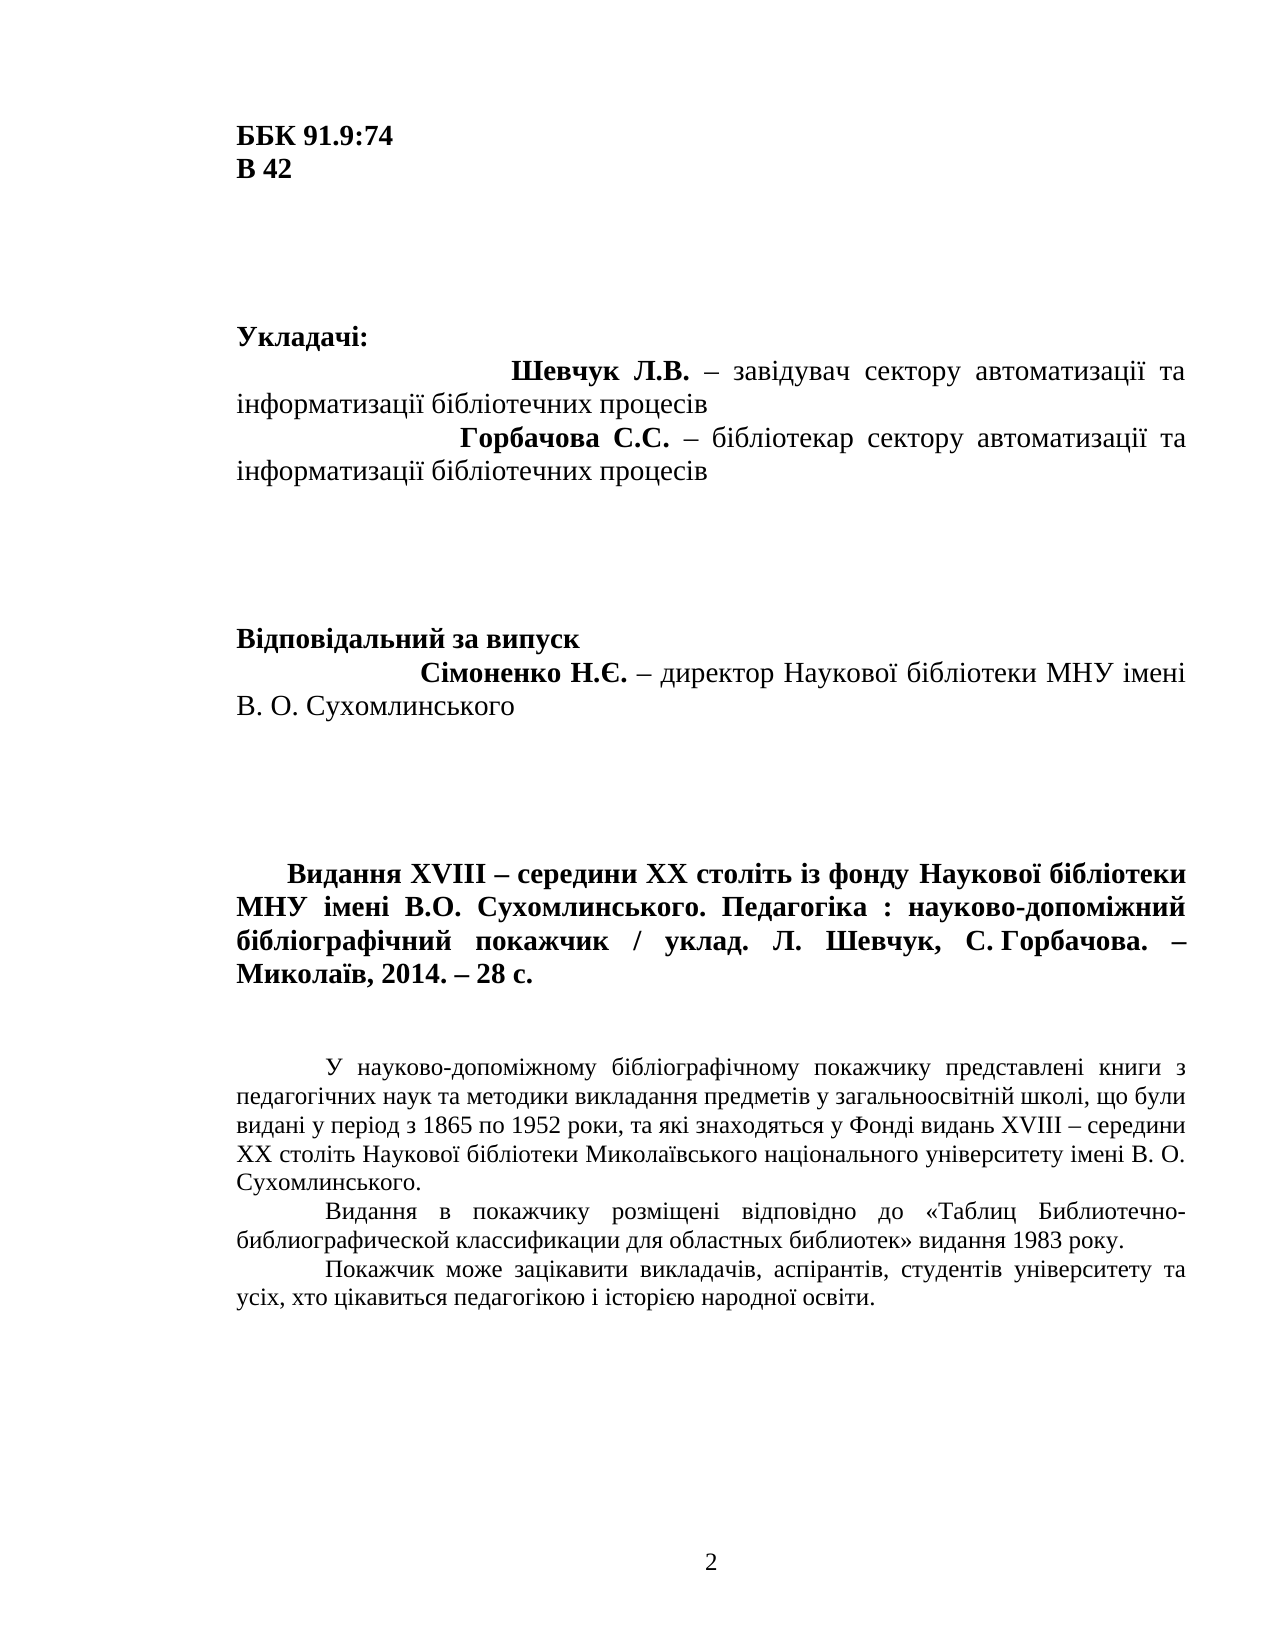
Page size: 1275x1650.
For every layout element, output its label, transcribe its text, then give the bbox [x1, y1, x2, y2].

text Укладачі: [236, 319, 1186, 353]
text У науково-допоміжному бібліографічному покажчику представлені книги з педагогічних наук та методики викладання предметів у загальноосвітній школі, що були видані у період з 1865 по 1952 роки, та які знаходяться у Фонді видань XVIII – середини XX століть Наукової бібліотеки Миколаївського національного університету імені В. О. Сухомлинського. [236, 1052, 1186, 1196]
text Покажчик може зацікавити викладачів, аспірантів, студентів університету та усіх, хто цікавиться педагогікою і історією народної освіти. [236, 1254, 1186, 1311]
text Відповідальний за випуск [236, 621, 1186, 655]
text Сімоненко Н.Є. – директор Наукової бібліотеки МНУ імені В. О. Сухомлинського [236, 655, 1186, 722]
text Видання в покажчику розміщені відповідно до «Таблиц Библиотечно-библиографической классификации для областных библиотек» видання 1983 року. [236, 1196, 1186, 1254]
text Горбачова С.С. – бібліотекар сектору автоматизації та інформатизації бібліотечних процесів [236, 420, 1186, 487]
text Шевчук Л.В. – завідувач сектору автоматизації та інформатизації бібліотечних процесів [236, 353, 1186, 420]
text ББК 91.9:74 [236, 118, 1186, 152]
text Видання XVIII – середини ХХ століть із фонду Наукової бібліотеки МНУ імені В.О. Сухомлинського. Педагогіка : науково-допоміжний бібліографічний покажчик / уклад. Л. Шевчук, С. Горбачова. – Миколаїв, 2014. – 28 с. [236, 856, 1186, 990]
text В 42 [236, 152, 1186, 185]
